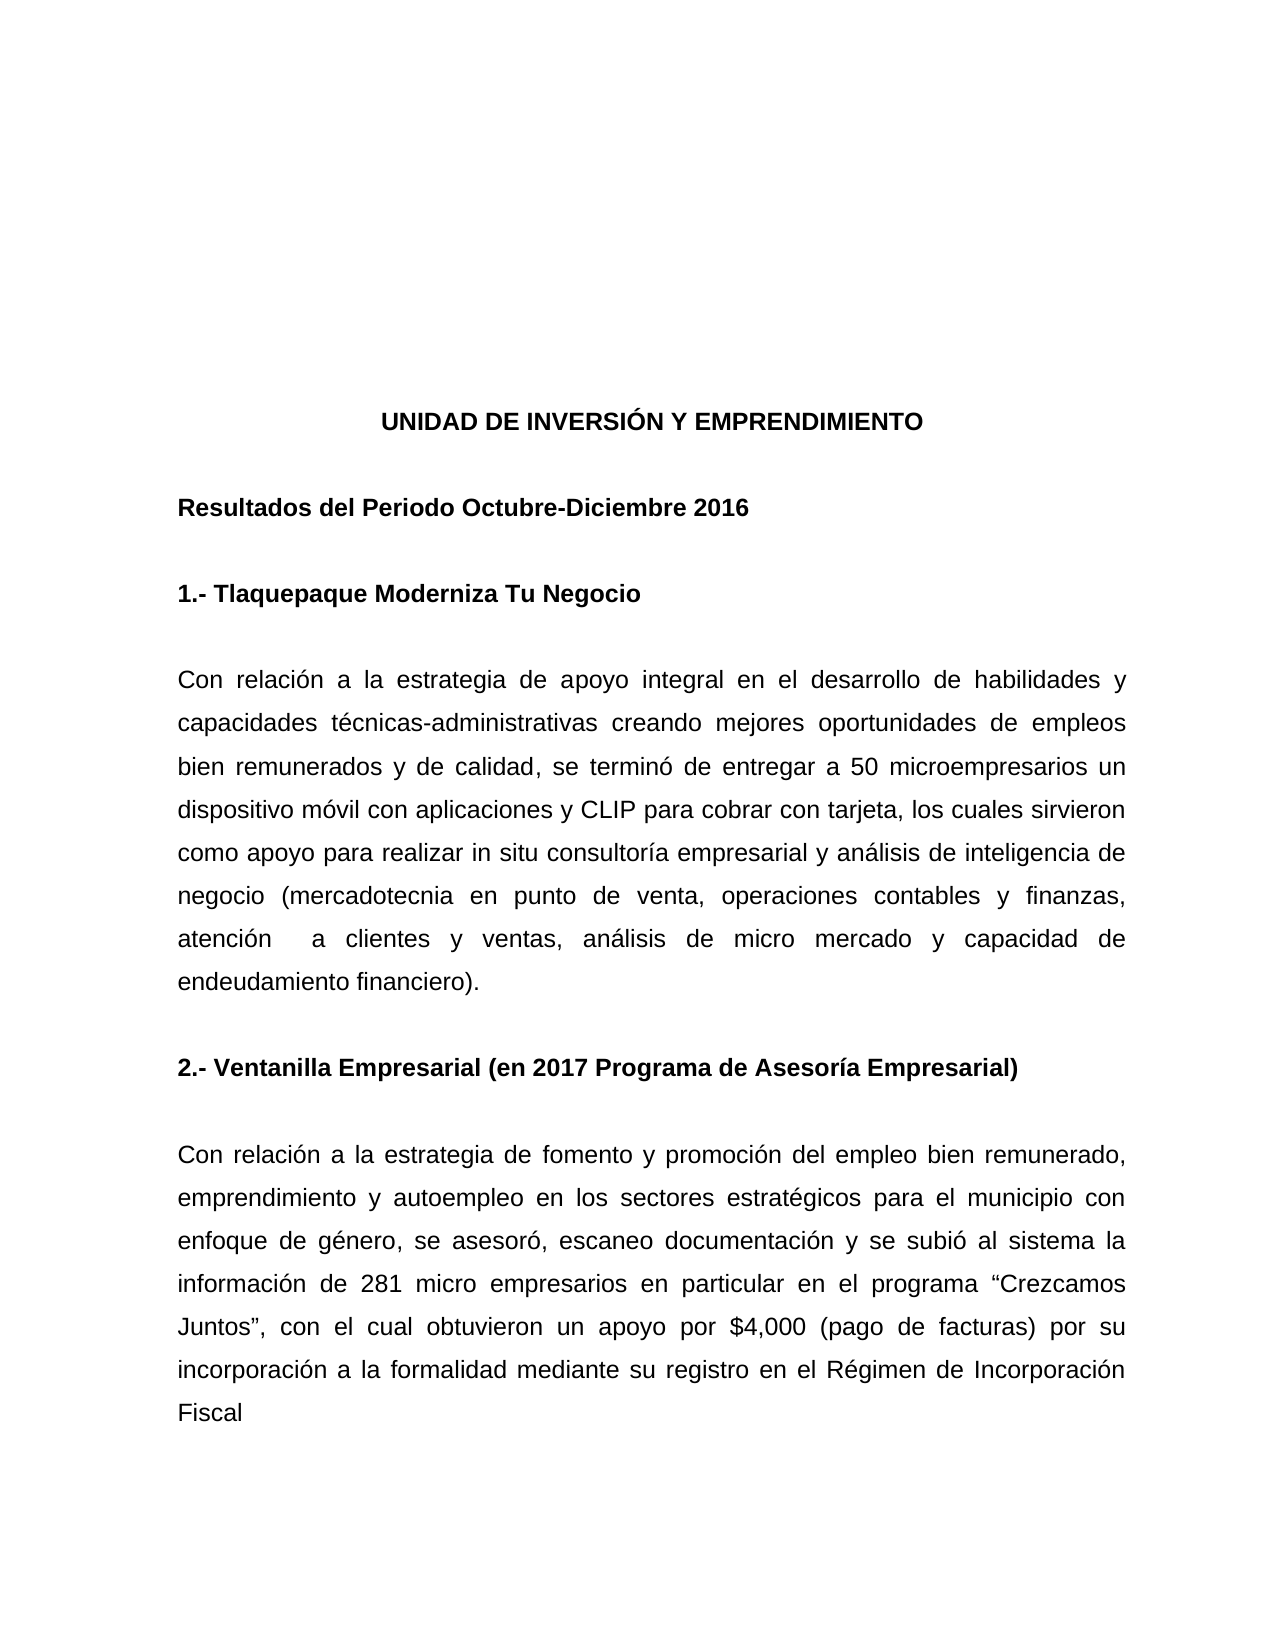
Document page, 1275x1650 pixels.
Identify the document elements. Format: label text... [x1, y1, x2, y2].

text 1.- Tlaquepaque Moderniza Tu Negocio [177, 579, 1127, 608]
text Con relación a la estrategia de apoyo integral en el desarrollo de habilidades y capacidades técnicas-administrativas creando mejores oportunidades de empleos bien remunerados y de calidad, se terminó de entregar a 50 microempresarios un dispositivo móvil con aplicaciones y CLIP para cobrar con tarjeta, los cuales sirvieron como apoyo para realizar in situ consultoría empresarial y análisis de inteligencia de negocio (mercadotecnia en punto de venta, operaciones contables y finanzas, atención a clientes y ventas, análisis de micro mercado y capacidad de endeudamiento financiero). [177, 665, 1127, 996]
text Con relación a la estrategia de fomento y promoción del empleo bien remunerado, emprendimiento y autoempleo en los sectores estratégicos para el municipio con enfoque de género, se asesoró, escaneo documentación y se subió al sistema la información de 281 micro empresarios en particular en el programa “Crezcamos Juntos”, con el cual obtuvieron un apoyo por $4,000 (pago de facturas) por su incorporación a la formalidad mediante su registro en el Régimen de Incorporación Fiscal [177, 1139, 1127, 1427]
text UNIDAD DE INVERSIÓN Y EMPRENDIMIENTO [177, 406, 1127, 435]
text 2.- Ventanilla Empresarial (en 2017 Programa de Asesoría Empresarial) [177, 1053, 1127, 1082]
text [177, 493, 1127, 521]
